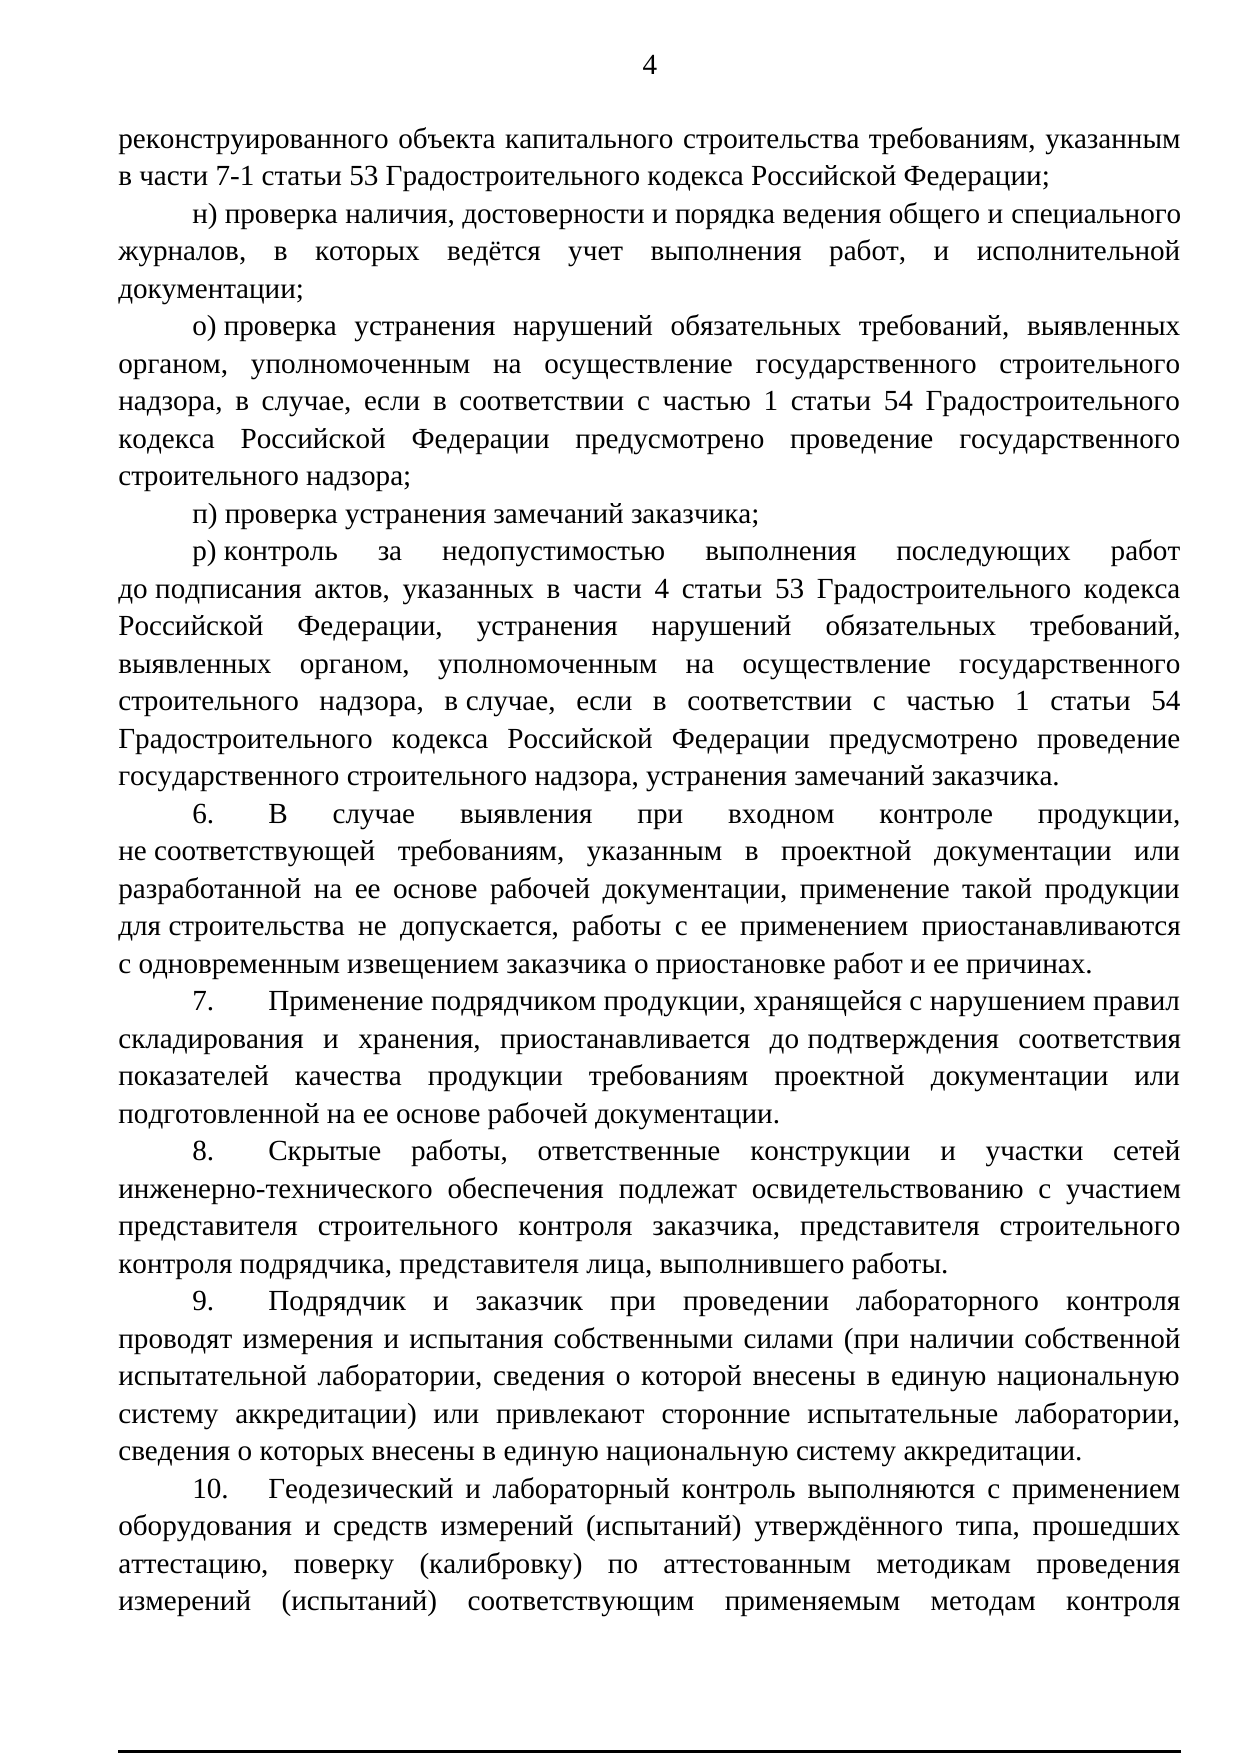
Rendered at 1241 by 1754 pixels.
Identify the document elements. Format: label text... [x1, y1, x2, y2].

text н) проверка наличия, достоверности и порядка ведения общего и специального журналов, в которых ведётся учет выполнения работ, и исполнительной документации; [118, 193, 1181, 306]
list В случае выявления при входном контроле продукции, не соответствующей требованиям, указанным в проектной документации или разработанной на ее основе рабочей документации, применение такой продукции для строительства не допускается, работы с ее применением приостанавливаются с одновременным извещением заказчика о приостановке работ и ее причинах. [118, 793, 1181, 981]
text р) контроль за недопустимостью выполнения последующих работ до подписания актов, указанных в части 4 статьи 53 Градостроительного кодекса Российской Федерации, устранения нарушений обязательных требований, выявленных органом, уполномоченным на осуществление государственного строительного надзора, в случае, если в соответствии с частью 1 статьи 54 Градостроительного кодекса Российской Федерации предусмотрено проведение государственного строительного надзора, устранения замечаний заказчика. [118, 531, 1181, 793]
list Подрядчик и заказчик при проведении лабораторного контроля проводят измерения и испытания собственными силами (при наличии собственной испытательной лаборатории, сведения о которой внесены в единую национальную систему аккредитации) или привлекают сторонние испытательные лаборатории, сведения о которых внесены в единую национальную систему аккредитации. [118, 1281, 1181, 1468]
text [118, 118, 1181, 193]
text п) проверка устранения замечаний заказчика; [118, 493, 1181, 531]
text о) проверка устранения нарушений обязательных требований, выявленных органом, уполномоченным на осуществление государственного строительного надзора, в случае, если в соответствии с частью 1 статьи 54 Градостроительного кодекса Российской Федерации предусмотрено проведение государственного строительного надзора; [118, 306, 1181, 493]
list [118, 1468, 1181, 1618]
list Скрытые работы, ответственные конструкции и участки сетей инженерно-технического обеспечения подлежат освидетельствованию с участием представителя строительного контроля заказчика, представителя строительного контроля подрядчика, представителя лица, выполнившего работы. [118, 1131, 1181, 1281]
list Применение подрядчиком продукции, хранящейся с нарушением правил складирования и хранения, приостанавливается до подтверждения соответствия показателей качества продукции требованиям проектной документации или подготовленной на ее основе рабочей документации. [118, 981, 1181, 1131]
